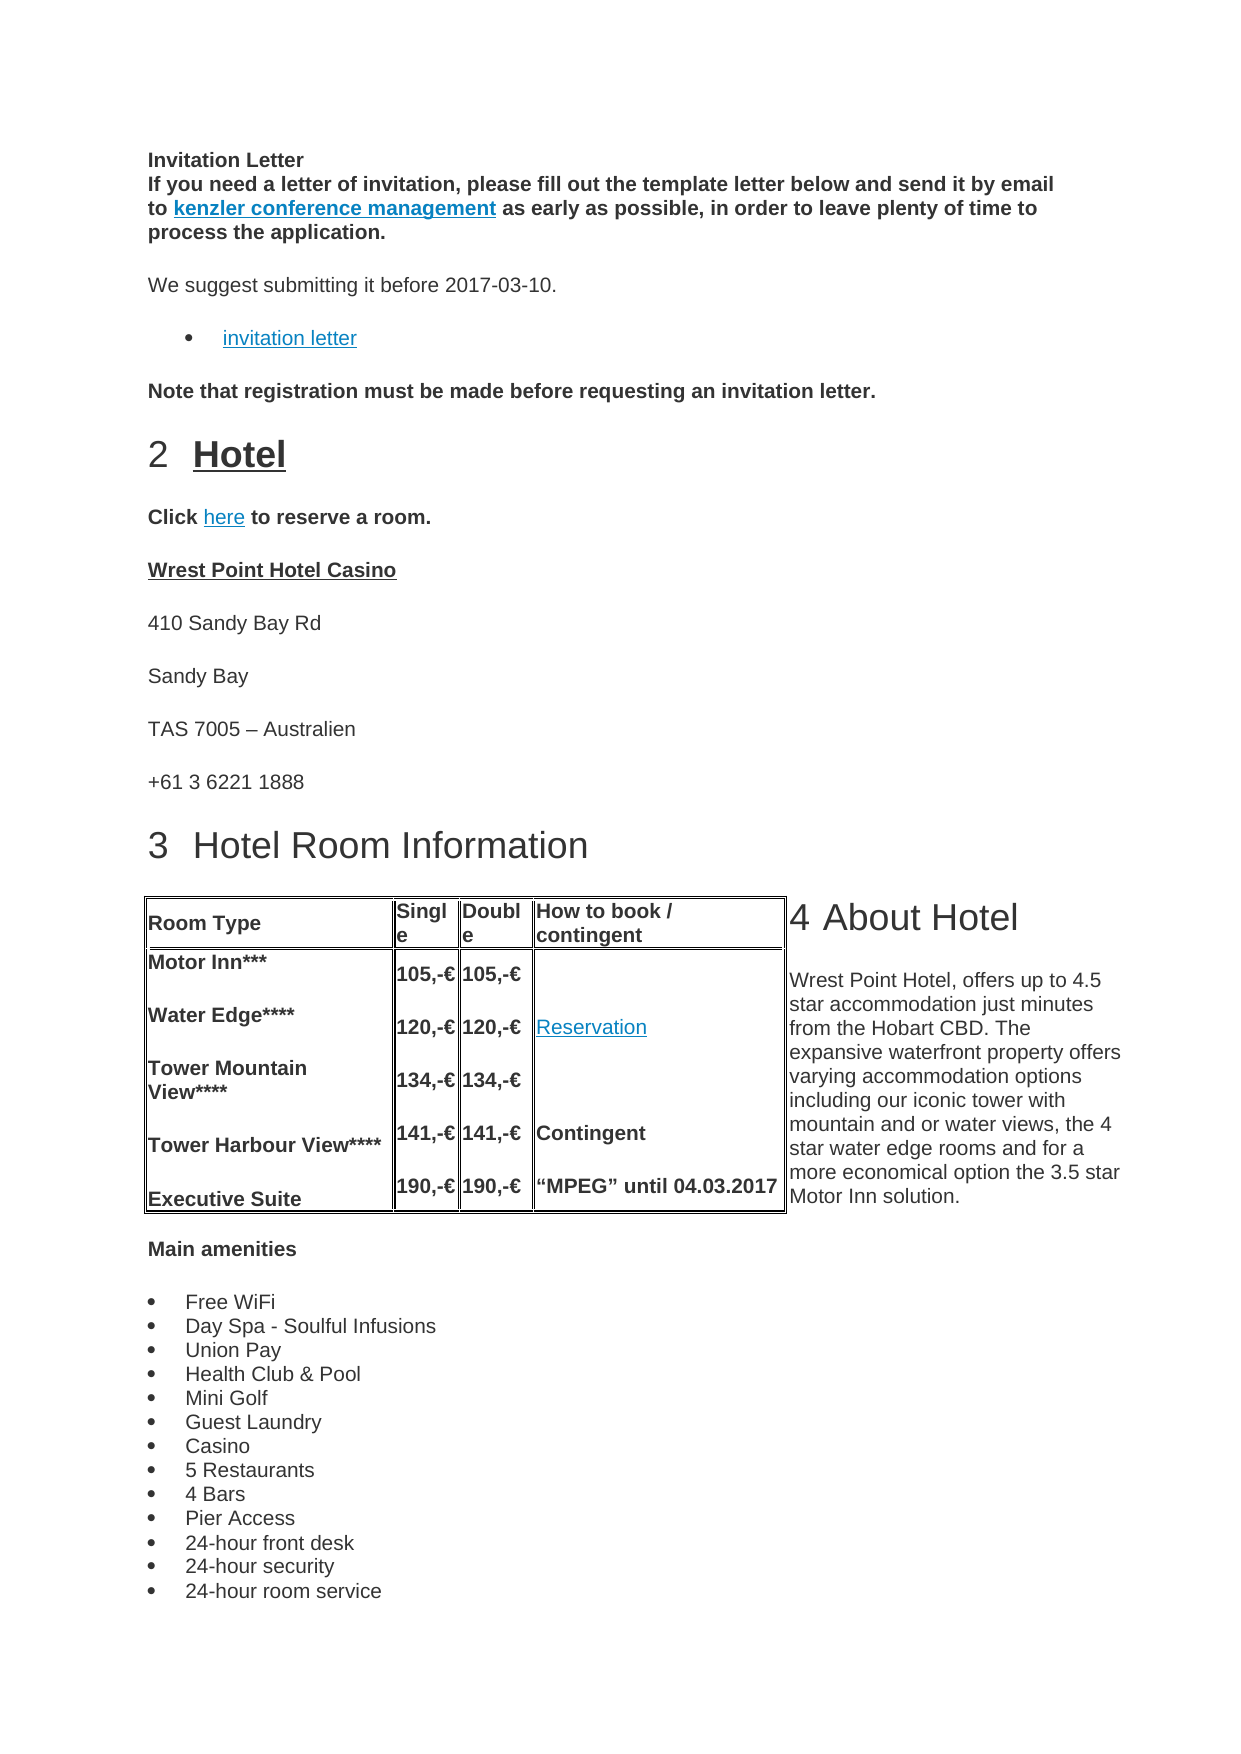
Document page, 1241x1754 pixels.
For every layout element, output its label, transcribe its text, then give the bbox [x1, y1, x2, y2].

text Click here to reserve a room. [148, 504, 1122, 528]
text Invitation Letter If you need a letter of invitation, please fill out the template letter below and send it by email to kenzler conference management as early as possible, in order to leave plenty of time to process the application. [148, 148, 1122, 243]
list 24-hour room service [148, 1578, 1122, 1602]
text 410 Sandy Bay Rd [148, 611, 1122, 635]
list Guest Laundry [148, 1410, 1122, 1434]
table_header Room Type [145, 897, 394, 947]
table_header Single [394, 899, 459, 947]
list 24-hour front desk [148, 1530, 1122, 1554]
list About Hotel [787, 896, 1122, 939]
list Hotel [148, 432, 1122, 475]
list 24-hour security [148, 1554, 1122, 1578]
list Day Spa - Soulful Infusions [148, 1314, 1122, 1338]
list invitation letter [185, 326, 1122, 350]
list Hotel Room Information [148, 823, 1122, 866]
text Sandy Bay [148, 664, 1122, 688]
text Main amenities [148, 1237, 1122, 1261]
text +61 3 6221 1888 [148, 770, 1122, 794]
list Pier Access [148, 1506, 1122, 1530]
list Union Pay [148, 1338, 1122, 1362]
text We suggest submitting it before 2017-03-10. [148, 273, 1122, 297]
table_cell Motor Inn*** Water Edge**** Tower Mountain View**** Tower Harbour View**** Executive Suite [145, 947, 394, 1210]
list Casino [148, 1434, 1122, 1458]
list 4 Bars [148, 1482, 1122, 1506]
table_cell Reservation Contingent “MPEG” until 04.03.2017 [534, 947, 785, 1210]
text TAS 7005 – Australien [148, 717, 1122, 741]
list Mini Golf [148, 1386, 1122, 1410]
text Wrest Point Hotel, offers up to 4.5 star accommodation just minutes from the Hobart CBD. The expansive waterfront property offers varying accommodation options including our iconic tower with mountain and or water views, the 4 star water edge rooms and for a more economical option the 3.5 star Motor Inn solution. [787, 968, 1122, 1207]
text Wrest Point Hotel Casino [148, 558, 1122, 582]
table_cell 105,-€ 120,-€ 134,-€ 141,-€ 190,-€ [394, 950, 459, 1210]
list Health Club & Pool [148, 1362, 1122, 1386]
list 5 Restaurants [148, 1458, 1122, 1482]
table_header Double [460, 899, 533, 947]
text Note that registration must be made before requesting an invitation letter. [148, 379, 1122, 403]
table_cell 105,-€ 120,-€ 134,-€ 141,-€ 190,-€ [460, 950, 533, 1210]
list Free WiFi [148, 1290, 1122, 1314]
table_header How to book / contingent [534, 899, 784, 947]
